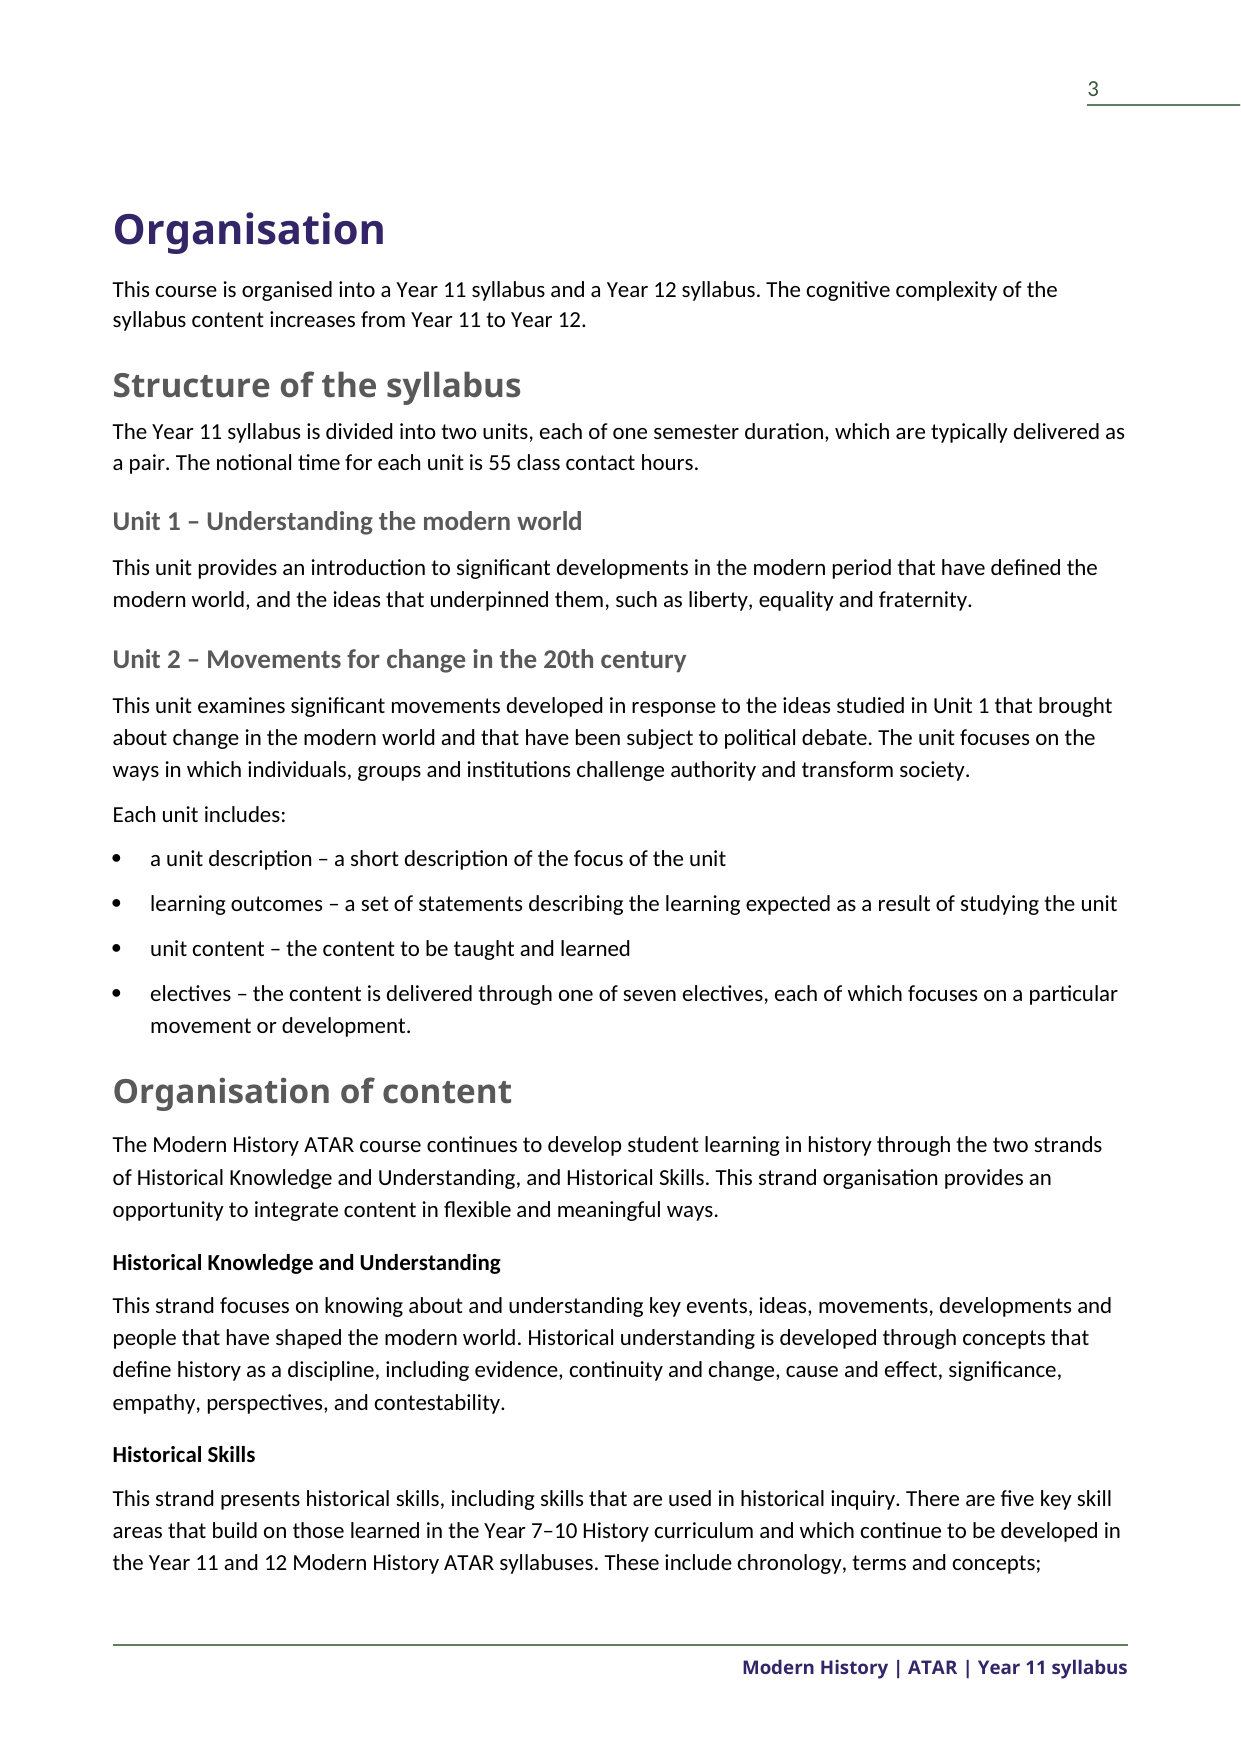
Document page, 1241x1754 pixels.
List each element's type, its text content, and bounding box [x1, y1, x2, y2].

text This unit examines significant movements developed in response to the ideas studied in Unit 1 that brought about change in the modern world and that have been subject to political debate. The unit focuses on the ways in which individuals, groups and institutions challenge authority and transform society. [112, 691, 1128, 783]
list electives – the content is delivered through one of seven electives, each of which focuses on a particular movement or development. [112, 979, 1128, 1039]
text Historical Skills [112, 1441, 1128, 1469]
text Each unit includes: [112, 800, 1128, 828]
list unit content – the content to be taught and learned [112, 934, 1128, 962]
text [112, 1484, 1128, 1576]
list learning outcomes – a set of statements describing the learning expected as a result of studying the unit [112, 889, 1128, 917]
subtitle Structure of the syllabus [112, 361, 1128, 407]
text This strand focuses on knowing about and understanding key events, ideas, movements, developments and people that have shaped the modern world. Historical understanding is developed through concepts that define history as a discipline, including evidence, continuity and change, cause and effect, significance, empathy, perspectives, and contestability. [112, 1291, 1128, 1416]
list a unit description – a short description of the focus of the unit [112, 844, 1128, 873]
subtitle Organisation of content [112, 1068, 1128, 1113]
text This unit provides an introduction to significant developments in the modern period that have defined the modern world, and the ideas that underpinned them, such as liberty, equality and fraternity. [112, 553, 1128, 613]
text This course is organised into a Year 11 syllabus and a Year 12 syllabus. The cognitive complexity of the syllabus content increases from Year 11 to Year 12. [112, 275, 1128, 334]
subtitle Unit 2 – Movements for change in the 20th century [112, 642, 1128, 675]
text The Modern History ATAR course continues to develop student learning in history through the two strands of Historical Knowledge and Understanding, and Historical Skills. This strand organisation provides an opportunity to integrate content in flexible and meaningful ways. [112, 1130, 1128, 1223]
subtitle Organisation [112, 200, 1128, 257]
text The Year 11 syllabus is divided into two units, each of one semester duration, which are typically delivered as a pair. The notional time for each unit is 55 class contact hours. [112, 417, 1128, 476]
subtitle Unit 1 – Understanding the modern world [112, 504, 1128, 537]
text Historical Knowledge and Understanding [112, 1248, 1128, 1276]
